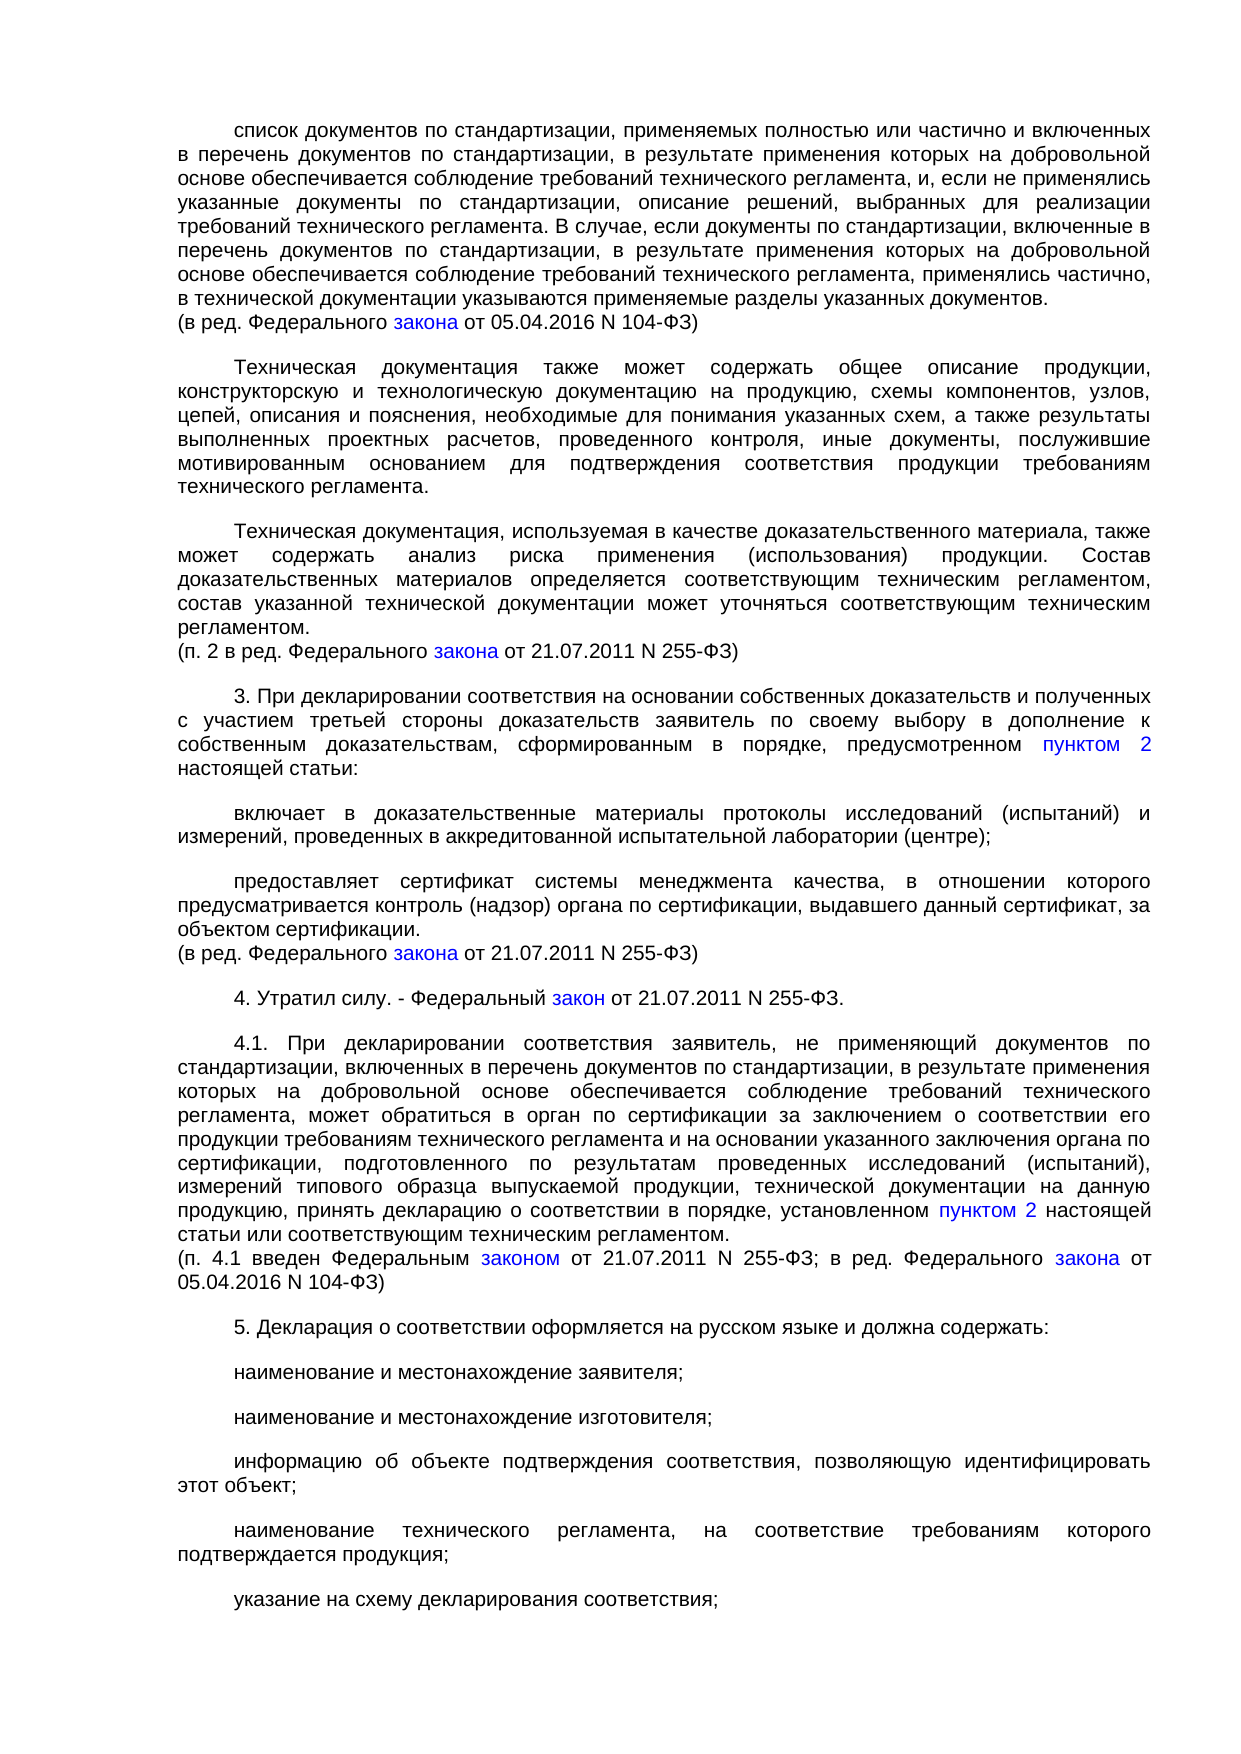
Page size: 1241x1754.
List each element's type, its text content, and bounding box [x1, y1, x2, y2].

text информацию об объекте подтверждения соответствия, позволяющую идентифицировать этот объект; [177, 1449, 1152, 1497]
text 4.1. При декларировании соответствия заявитель, не применяющий документов по стандартизации, включенных в перечень документов по стандартизации, в результате применения которых на добровольной основе обеспечивается соблюдение требований технического регламента, может обратиться в орган по сертификации за заключением о соответствии его продукции требованиям технического регламента и на основании указанного заключения органа по сертификации, подготовленного по результатам проведенных исследований (испытаний), измерений типового образца выпускаемой продукции, технической документации на данную продукцию, принять декларацию о соответствии в порядке, установленном пунктом 2 настоящей статьи или соответствующим техническим регламентом. [177, 1031, 1152, 1246]
text 4. Утратил силу. - Федеральный закон от 21.07.2011 N 255-ФЗ. [177, 986, 1152, 1010]
text указание на схему декларирования соответствия; [177, 1587, 1152, 1611]
text Техническая документация также может содержать общее описание продукции, конструкторскую и технологическую документацию на продукцию, схемы компонентов, узлов, цепей, описания и пояснения, необходимые для понимания указанных схем, а также результаты выполненных проектных расчетов, проведенного контроля, иные документы, послужившие мотивированным основанием для подтверждения соответствия продукции требованиям технического регламента. [177, 354, 1152, 498]
text наименование технического регламента, на соответствие требованиям которого подтверждается продукция; [177, 1518, 1152, 1566]
text 5. Декларация о соответствии оформляется на русском языке и должна содержать: [177, 1315, 1152, 1339]
text (п. 4.1 введен Федеральным законом от 21.07.2011 N 255-ФЗ; в ред. Федерального закона от 05.04.2016 N 104-ФЗ) [177, 1246, 1152, 1294]
text 3. При декларировании соответствия на основании собственных доказательств и полученных с участием третьей стороны доказательств заявитель по своему выбору в дополнение к собственным доказательствам, сформированным в порядке, предусмотренном пунктом 2 настоящей статьи: [177, 684, 1152, 779]
text список документов по стандартизации, применяемых полностью или частично и включенных в перечень документов по стандартизации, в результате применения которых на добровольной основе обеспечивается соблюдение требований технического регламента, и, если не применялись указанные документы по стандартизации, описание решений, выбранных для реализации требований технического регламента. В случае, если документы по стандартизации, включенные в перечень документов по стандартизации, в результате применения которых на добровольной основе обеспечивается соблюдение требований технического регламента, применялись частично, в технической документации указываются применяемые разделы указанных документов. [177, 118, 1152, 310]
text (п. 2 в ред. Федерального закона от 21.07.2011 N 255-ФЗ) [177, 639, 1152, 663]
text Техническая документация, используемая в качестве доказательственного материала, также может содержать анализ риска применения (использования) продукции. Состав доказательственных материалов определяется соответствующим техническим регламентом, состав указанной технической документации может уточняться соответствующим техническим регламентом. [177, 519, 1152, 639]
text включает в доказательственные материалы протоколы исследований (испытаний) и измерений, проведенных в аккредитованной испытательной лаборатории (центре); [177, 800, 1152, 848]
text предоставляет сертификат системы менеджмента качества, в отношении которого предусматривается контроль (надзор) органа по сертификации, выдавшего данный сертификат, за объектом сертификации. [177, 869, 1152, 941]
text наименование и местонахождение заявителя; [177, 1360, 1152, 1384]
text (в ред. Федерального закона от 21.07.2011 N 255-ФЗ) [177, 941, 1152, 965]
text (в ред. Федерального закона от 05.04.2016 N 104-ФЗ) [177, 310, 1152, 334]
text наименование и местонахождение изготовителя; [177, 1404, 1152, 1428]
